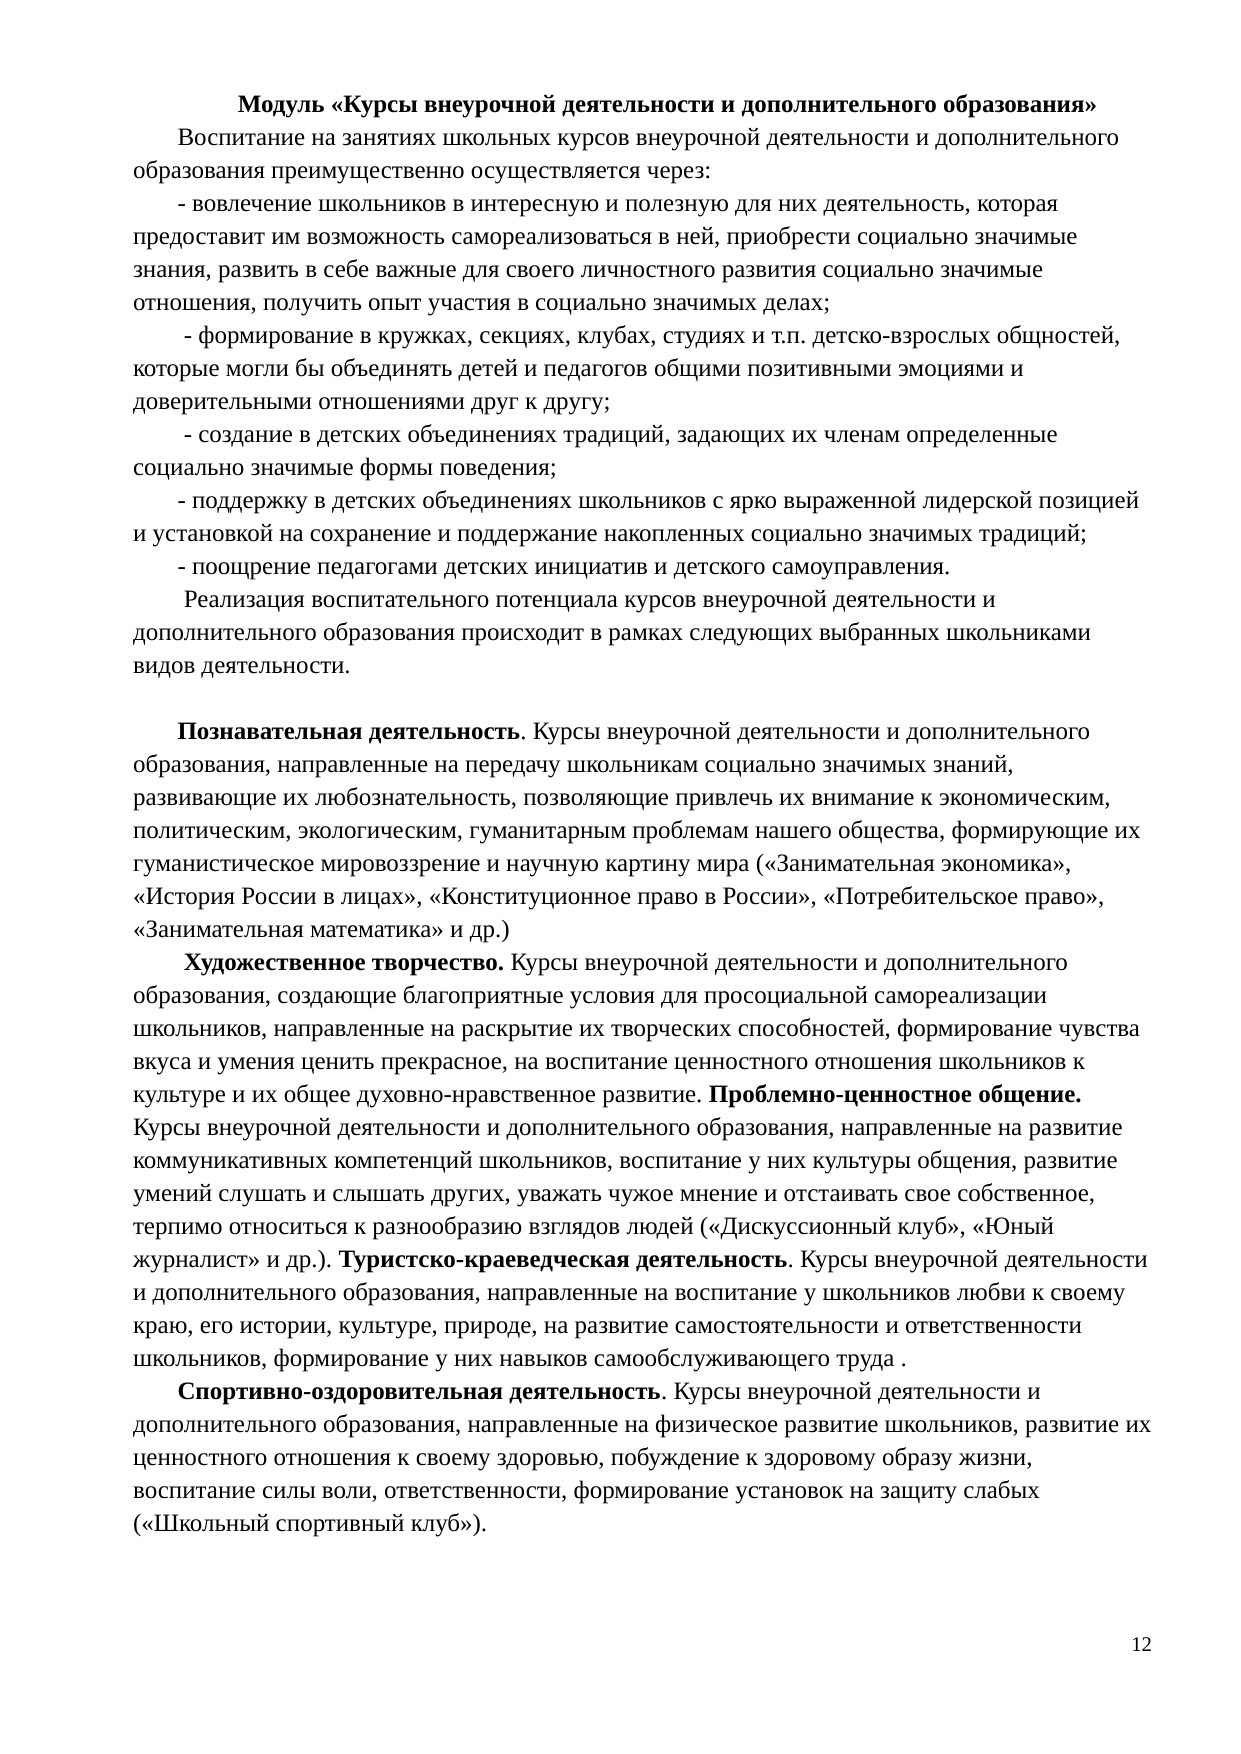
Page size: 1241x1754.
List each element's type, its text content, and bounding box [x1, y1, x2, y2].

text - поддержку в детских объединениях школьников с ярко выраженной лидерской позицией и установкой на сохранение и поддержание накопленных социально значимых традиций; [133, 485, 1152, 547]
text Художественное творчество. Курсы внеурочной деятельности и дополнительного образования, создающие благоприятные условия для просоциальной самореализации школьников, направленные на раскрытие их творческих способностей, формирование чувства вкуса и умения ценить прекрасное, на воспитание ценностного отношения школьников к культуре и их общее духовно-нравственное развитие. Проблемно-ценностное общение. Курсы внеурочной деятельности и дополнительного образования, направленные на развитие коммуникативных компетенций школьников, воспитание у них культуры общения, развитие умений слушать и слышать других, уважать чужое мнение и отстаивать свое собственное, терпимо относиться к разнообразию взглядов людей («Дискуссионный клуб», «Юный журналист» и др.). Туристско-краеведческая деятельность. Курсы внеурочной деятельности и дополнительного образования, направленные на воспитание у школьников любви к своему краю, его истории, культуре, природе, на развитие самостоятельности и ответственности школьников, формирование у них навыков самообслуживающего труда . [133, 947, 1152, 1372]
text - формирование в кружках, секциях, клубах, студиях и т.п. детско-взрослых общностей, которые могли бы объединять детей и педагогов общими позитивными эмоциями и доверительными отношениями друг к другу; [133, 320, 1152, 414]
text Познавательная деятельность. Курсы внеурочной деятельности и дополнительного образования, направленные на передачу школьникам социально значимых знаний, развивающие их любознательность, позволяющие привлечь их внимание к экономическим, политическим, экологическим, гуманитарным проблемам нашего общества, формирующие их гуманистическое мировоззрение и научную картину мира («Занимательная экономика», «История России в лицах», «Конституционное право в России», «Потребительское право», «Занимательная математика» и др.) [133, 716, 1152, 943]
text Модуль «Курсы внеурочной деятельности и дополнительного образования» [133, 89, 1152, 117]
text Воспитание на занятиях школьных курсов внеурочной деятельности и дополнительного образования преимущественно осуществляется через: [133, 122, 1152, 183]
text Реализация воспитательного потенциала курсов внеурочной деятельности и дополнительного образования происходит в рамках следующих выбранных школьниками видов деятельности. [133, 584, 1152, 679]
text Спортивно-оздоровительная деятельность. Курсы внеурочной деятельности и дополнительного образования, направленные на физическое развитие школьников, развитие их ценностного отношения к своему здоровью, побуждение к здоровому образу жизни, воспитание силы воли, ответственности, формирование установок на защиту слабых («Школьный спортивный клуб»). [133, 1376, 1152, 1537]
text - вовлечение школьников в интересную и полезную для них деятельность, которая предоставит им возможность самореализоваться в ней, приобрести социально значимые знания, развить в себе важные для своего личностного развития социально значимые отношения, получить опыт участия в социально значимых делах; [133, 188, 1152, 316]
text - поощрение педагогами детских инициатив и детского самоуправления. [133, 551, 1152, 580]
text - создание в детских объединениях традиций, задающих их членам определенные социально значимые формы поведения; [133, 419, 1152, 481]
